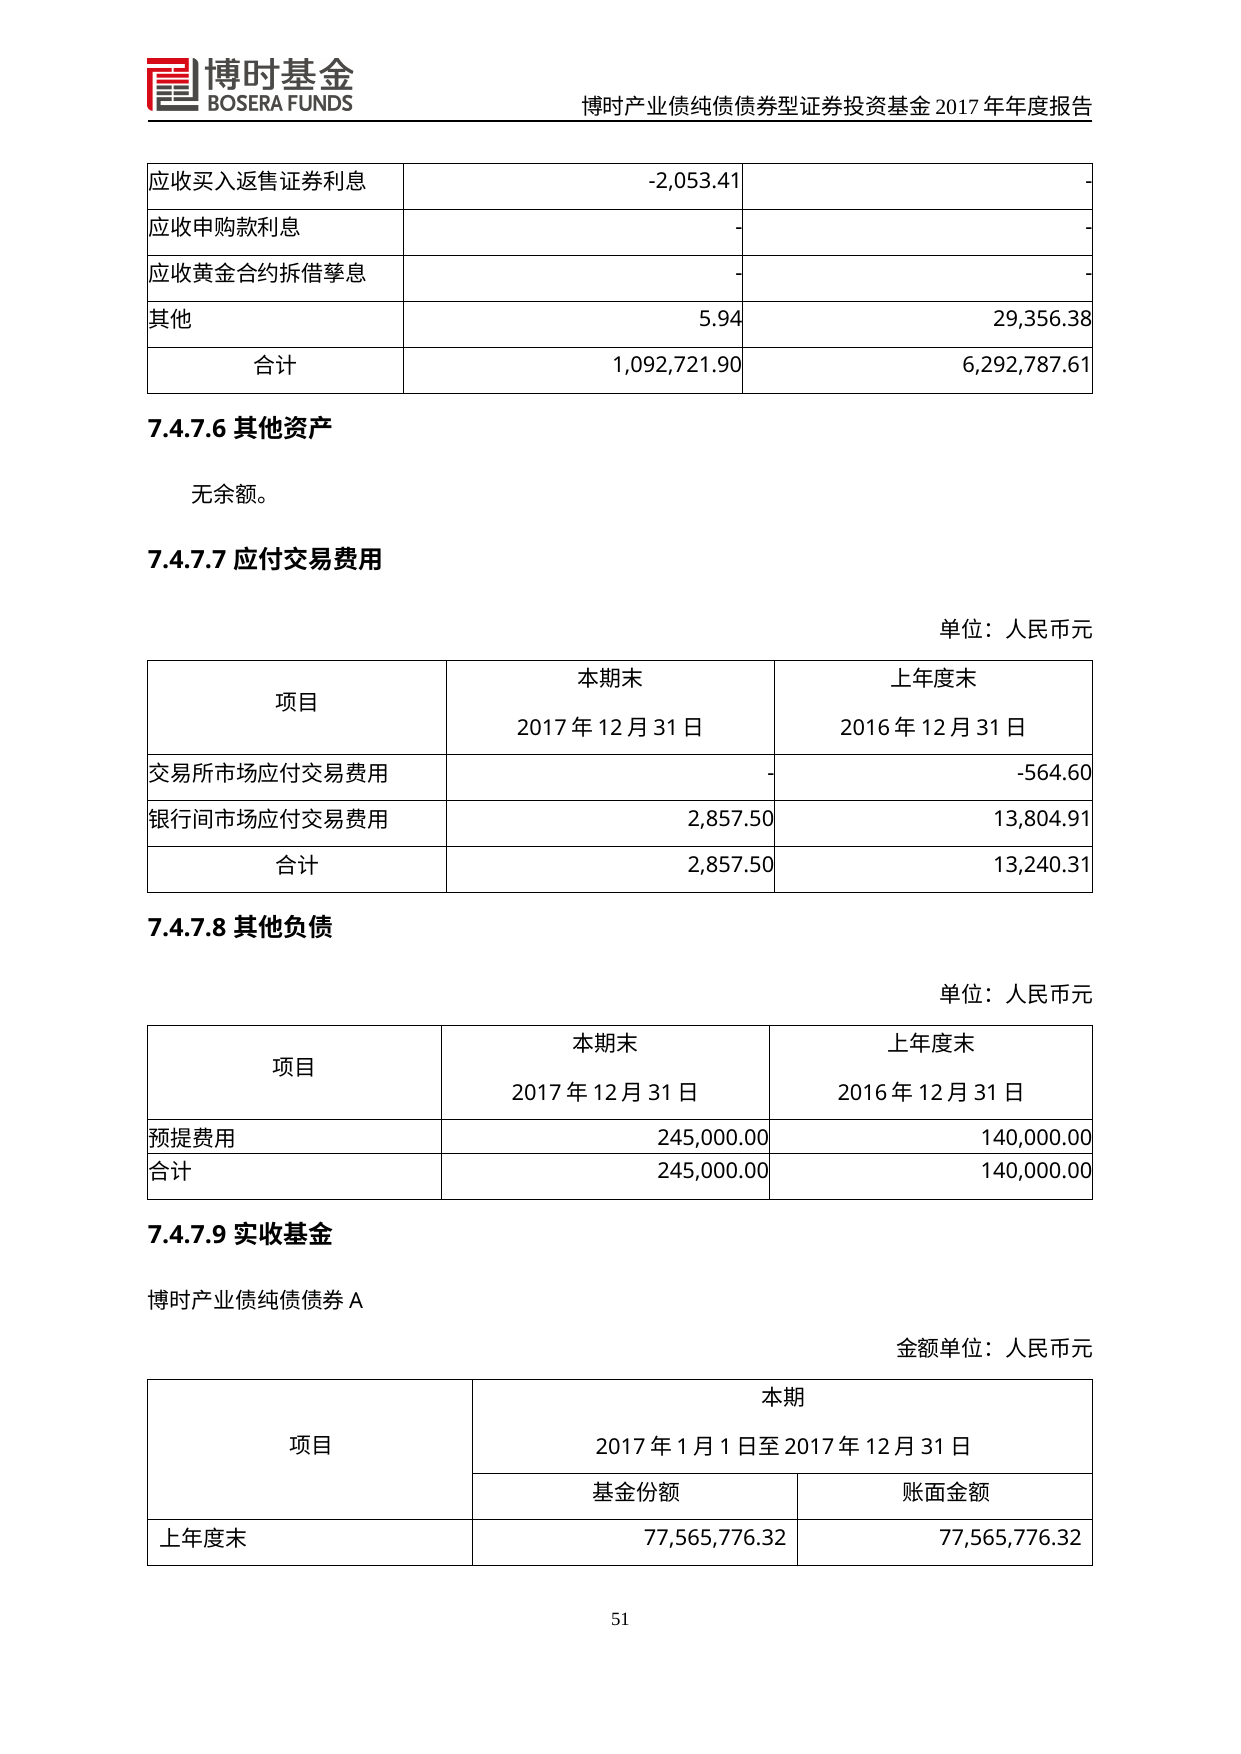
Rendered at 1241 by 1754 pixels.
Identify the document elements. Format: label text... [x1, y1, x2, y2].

table_cell 上年度末 [148, 1520, 472, 1565]
table_cell 银行间市场应付交易费用 [148, 801, 446, 846]
table_header 本期 2017年1月1日至2017年12月31日 [473, 1380, 1092, 1473]
table_cell - [447, 755, 774, 800]
table_cell 245,000.00 [442, 1120, 769, 1153]
table_cell 其他 [148, 302, 403, 347]
table_header 本期末 2017年12月31日 [447, 661, 774, 754]
table_cell 140,000.00 [770, 1154, 1092, 1199]
table_cell 交易所市场应付交易费用 [148, 755, 446, 800]
subtitle 7.4.7.6 其他资产 [148, 394, 1092, 459]
table_header 项目 [148, 1380, 472, 1519]
table_cell 29,356.38 [743, 302, 1092, 347]
table_header 项目 [148, 1026, 441, 1119]
table_cell 应收申购款利息 [148, 210, 403, 255]
table_cell 合计 [148, 1154, 441, 1199]
table_cell - [743, 256, 1092, 301]
table_cell 245,000.00 [442, 1154, 769, 1199]
table_header 上年度末 2016年12月31日 [775, 661, 1092, 754]
table_header 上年度末 2016年12月31日 [770, 1026, 1092, 1119]
text 单位：人民币元 [148, 976, 1092, 1009]
text 无余额。 [148, 477, 1092, 509]
table_cell 基金份额 [473, 1474, 797, 1519]
table_cell - [404, 210, 742, 255]
table_cell 140,000.00 [770, 1120, 1092, 1153]
table_cell -2,053.41 [404, 164, 742, 209]
picture [147, 58, 354, 111]
text 单位：人民币元 [149, 611, 1092, 644]
table_cell 合计 [148, 847, 446, 892]
table_cell 1,092,721.90 [404, 348, 742, 393]
table_cell - [743, 164, 1092, 209]
table_cell 2,857.50 [447, 847, 774, 892]
table_cell - [743, 210, 1092, 255]
subtitle 博时产业债纯债债券A [148, 1283, 1092, 1315]
text 金额单位：人民币元 [148, 1331, 1092, 1363]
subtitle 7.4.7.8 其他负债 [148, 893, 1092, 958]
table_cell - [404, 256, 742, 301]
table_cell 13,804.91 [775, 801, 1092, 846]
table_header 本期末 2017年12月31日 [442, 1026, 769, 1119]
table_cell 5.94 [404, 302, 742, 347]
table_cell 应收黄金合约拆借孳息 [148, 256, 403, 301]
table_cell 应收买入返售证券利息 [148, 164, 403, 209]
table_cell 6,292,787.61 [743, 348, 1092, 393]
subtitle 7.4.7.7 应付交易费用 [148, 525, 1092, 590]
table_header 项目 [148, 661, 446, 754]
table_cell 77,565,776.32 [798, 1520, 1092, 1565]
table_cell -564.60 [775, 755, 1092, 800]
table_cell 账面金额 [798, 1474, 1092, 1519]
subtitle 7.4.7.9 实收基金 [148, 1200, 1092, 1265]
table_cell 77,565,776.32 [473, 1520, 797, 1565]
table_cell 合计 [148, 348, 403, 393]
table_cell 预提费用 [148, 1120, 441, 1153]
table_cell 13,240.31 [775, 847, 1092, 892]
table_cell 2,857.50 [447, 801, 774, 846]
